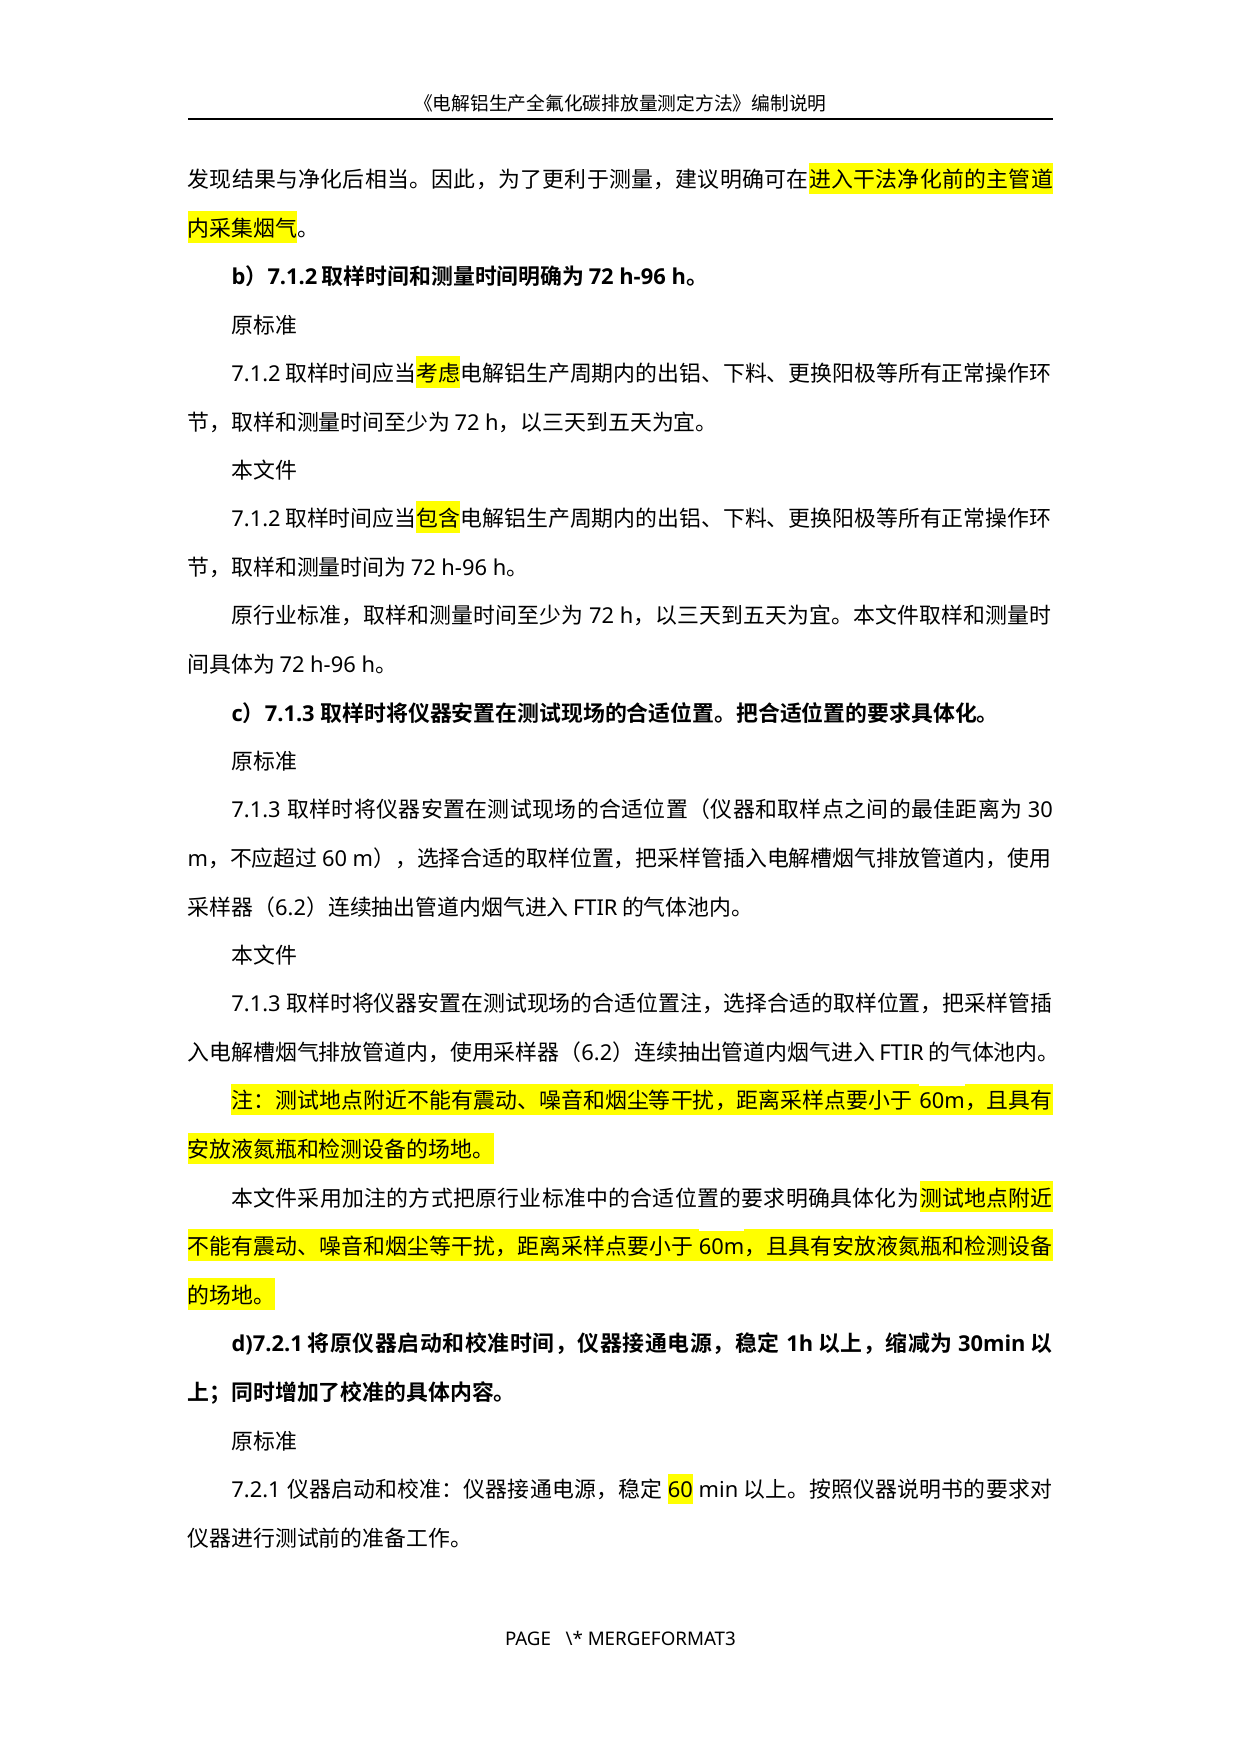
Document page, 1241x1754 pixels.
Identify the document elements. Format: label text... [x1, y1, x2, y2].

text 本文件采用加注的方式把原行业标准中的合适位置的要求明确具体化为测试地点附近不能有震动、噪音和烟尘等干扰，距离采样点要小于60m，且具有安放液氮瓶和检测设备的场地。 [187, 1180, 1053, 1310]
text 7.1.2取样时间应当包含电解铝生产周期内的出铝、下料、更换阳极等所有正常操作环节，取样和测量时间为72 h-96 h。 [187, 501, 1053, 582]
text 7.1.2取样时间应当考虑电解铝生产周期内的出铝、下料、更换阳极等所有正常操作环节，取样和测量时间至少为72 h，以三天到五天为宜。 [187, 356, 1053, 437]
text 7.1.3 取样时将仪器安置在测试现场的合适位置注，选择合适的取样位置，把采样管插入电解槽烟气排放管道内，使用采样器（6.2）连续抽出管道内烟气进入FTIR的气体池内。 [187, 986, 1053, 1067]
text 本文件 [187, 938, 1053, 970]
text b）7.1.2取样时间和测量时间明确为72 h-96 h。 [187, 259, 1053, 292]
text 7.1.3 取样时将仪器安置在测试现场的合适位置（仪器和取样点之间的最佳距离为30 m，不应超过60 m），选择合适的取样位置，把采样管插入电解槽烟气排放管道内，使用采样器（6.2）连续抽出管道内烟气进入FTIR的气体池内。 [187, 792, 1053, 922]
text c）7.1.3 取样时将仪器安置在测试现场的合适位置。把合适位置的要求具体化。 [187, 695, 1053, 728]
text 原行业标准，取样和测量时间至少为72 h，以三天到五天为宜。本文件取样和测量时间具体为72 h-96 h。 [187, 598, 1053, 679]
text 原标准 [187, 307, 1053, 340]
text 本文件 [187, 453, 1053, 485]
text 原标准 [187, 1423, 1053, 1456]
text 注：测试地点附近不能有震动、噪音和烟尘等干扰，距离采样点要小于60m，且具有安放液氮瓶和检测设备的场地。 [187, 1083, 1053, 1164]
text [187, 162, 1053, 243]
text d)7.2.1将原仪器启动和校准时间，仪器接通电源，稳定1h以上，缩减为30min以上；同时增加了校准的具体内容。 [187, 1326, 1053, 1407]
text 7.2.1 仪器启动和校准：仪器接通电源，稳定60 min以上。按照仪器说明书的要求对仪器进行测试前的准备工作。 [187, 1472, 1053, 1553]
text 原标准 [187, 744, 1053, 776]
